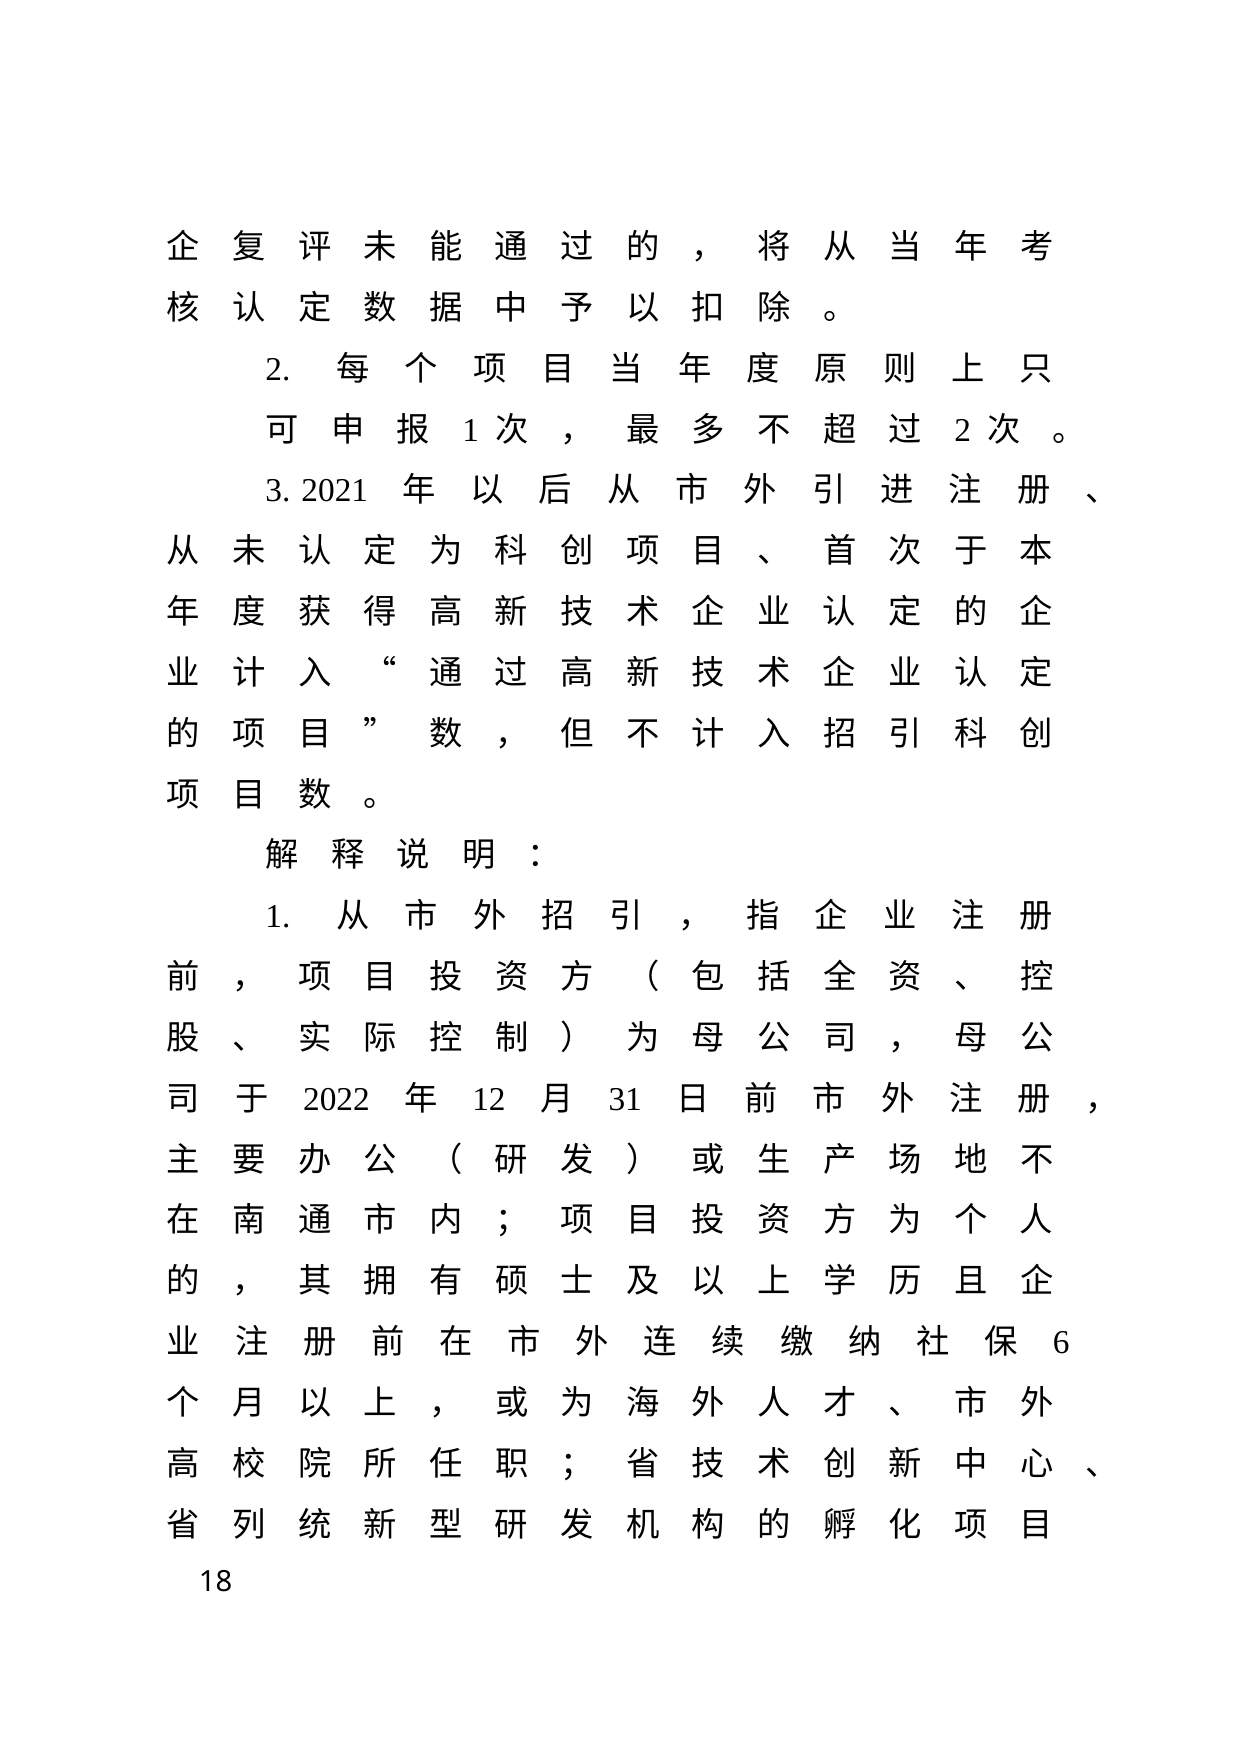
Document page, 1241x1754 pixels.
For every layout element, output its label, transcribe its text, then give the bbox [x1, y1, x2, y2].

text 3. 2021年以后从市外引进注册、从未认定为科创项目、首次于本年度获得高新技术企业认定的企业计入“通过高新技术企业认定的项目”数，但不计入招引科创项目数。 [167, 457, 1085, 822]
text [167, 214, 1085, 335]
text 解释说明： [167, 822, 1085, 883]
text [167, 883, 1085, 1552]
text 2. 每个项目当年度原则上只可申报1次，最多不超过2次。 [233, 335, 1085, 457]
